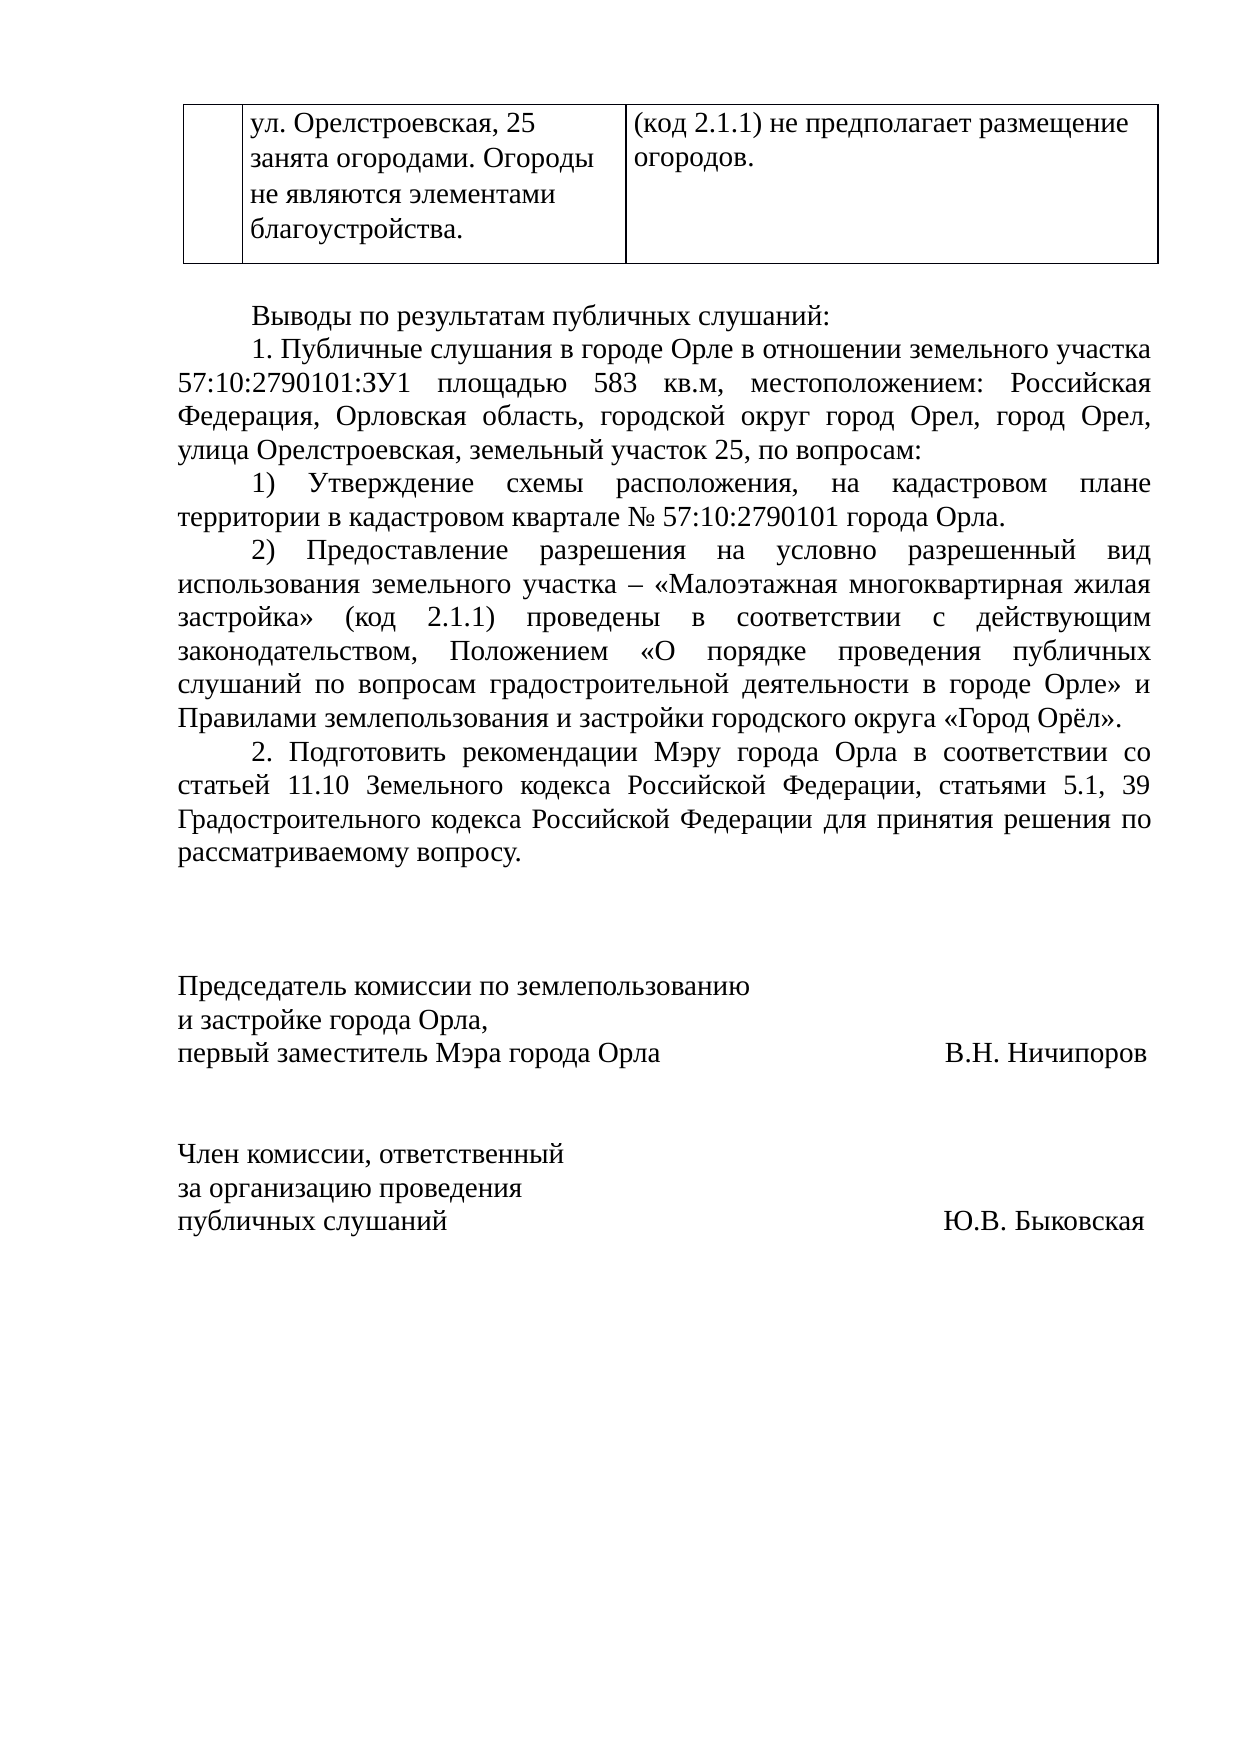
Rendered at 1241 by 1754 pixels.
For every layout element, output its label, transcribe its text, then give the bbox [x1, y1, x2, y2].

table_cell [243, 105, 625, 262]
list 2) Предоставление разрешения на условно разрешенный вид использования земельного участка – «Малоэтажная многоквартирная жилая застройка» (код 2.1.1) проведены в соответствии с действующим законодательством, Положением «О порядке проведения публичных слушаний по вопросам градостроительной деятельности в городе Орле» и Правилами землепользования и застройки городского округа «Город Орёл». [177, 532, 1152, 734]
text первый заместитель Мэра города Орла В.Н. Ничипоров [177, 1036, 1152, 1069]
text 2. Подготовить рекомендации Мэру города Орла в соответствии со статьей 11.10 Земельного кодекса Российской Федерации, статьями 5.1, 39 Градостроительного кодекса Российской Федерации для принятия решения по рассматриваемому вопросу. [177, 734, 1152, 868]
text Член комиссии, ответственный [177, 1136, 1152, 1170]
text за организацию проведения [177, 1170, 1152, 1203]
text Выводы по результатам публичных слушаний: [177, 298, 1152, 331]
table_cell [627, 105, 1157, 262]
text Председатель комиссии по землепользованию [177, 968, 1152, 1002]
text и застройке города Орла, [177, 1002, 1152, 1036]
text публичных слушаний Ю.В. Быковская [177, 1203, 1152, 1237]
list 1. Публичные слушания в городе Орле в отношении земельного участка 57:10:2790101:ЗУ1 площадью 583 кв.м, местоположением: Российская Федерация, Орловская область, городской округ город Орел, город Орел, улица Орелстроевская, земельный участок 25, по вопросам: [177, 331, 1152, 465]
table_cell 1 [184, 105, 242, 262]
list 1) Утверждение схемы расположения, на кадастровом плане территории в кадастровом квартале № 57:10:2790101 города Орла. [177, 465, 1152, 532]
